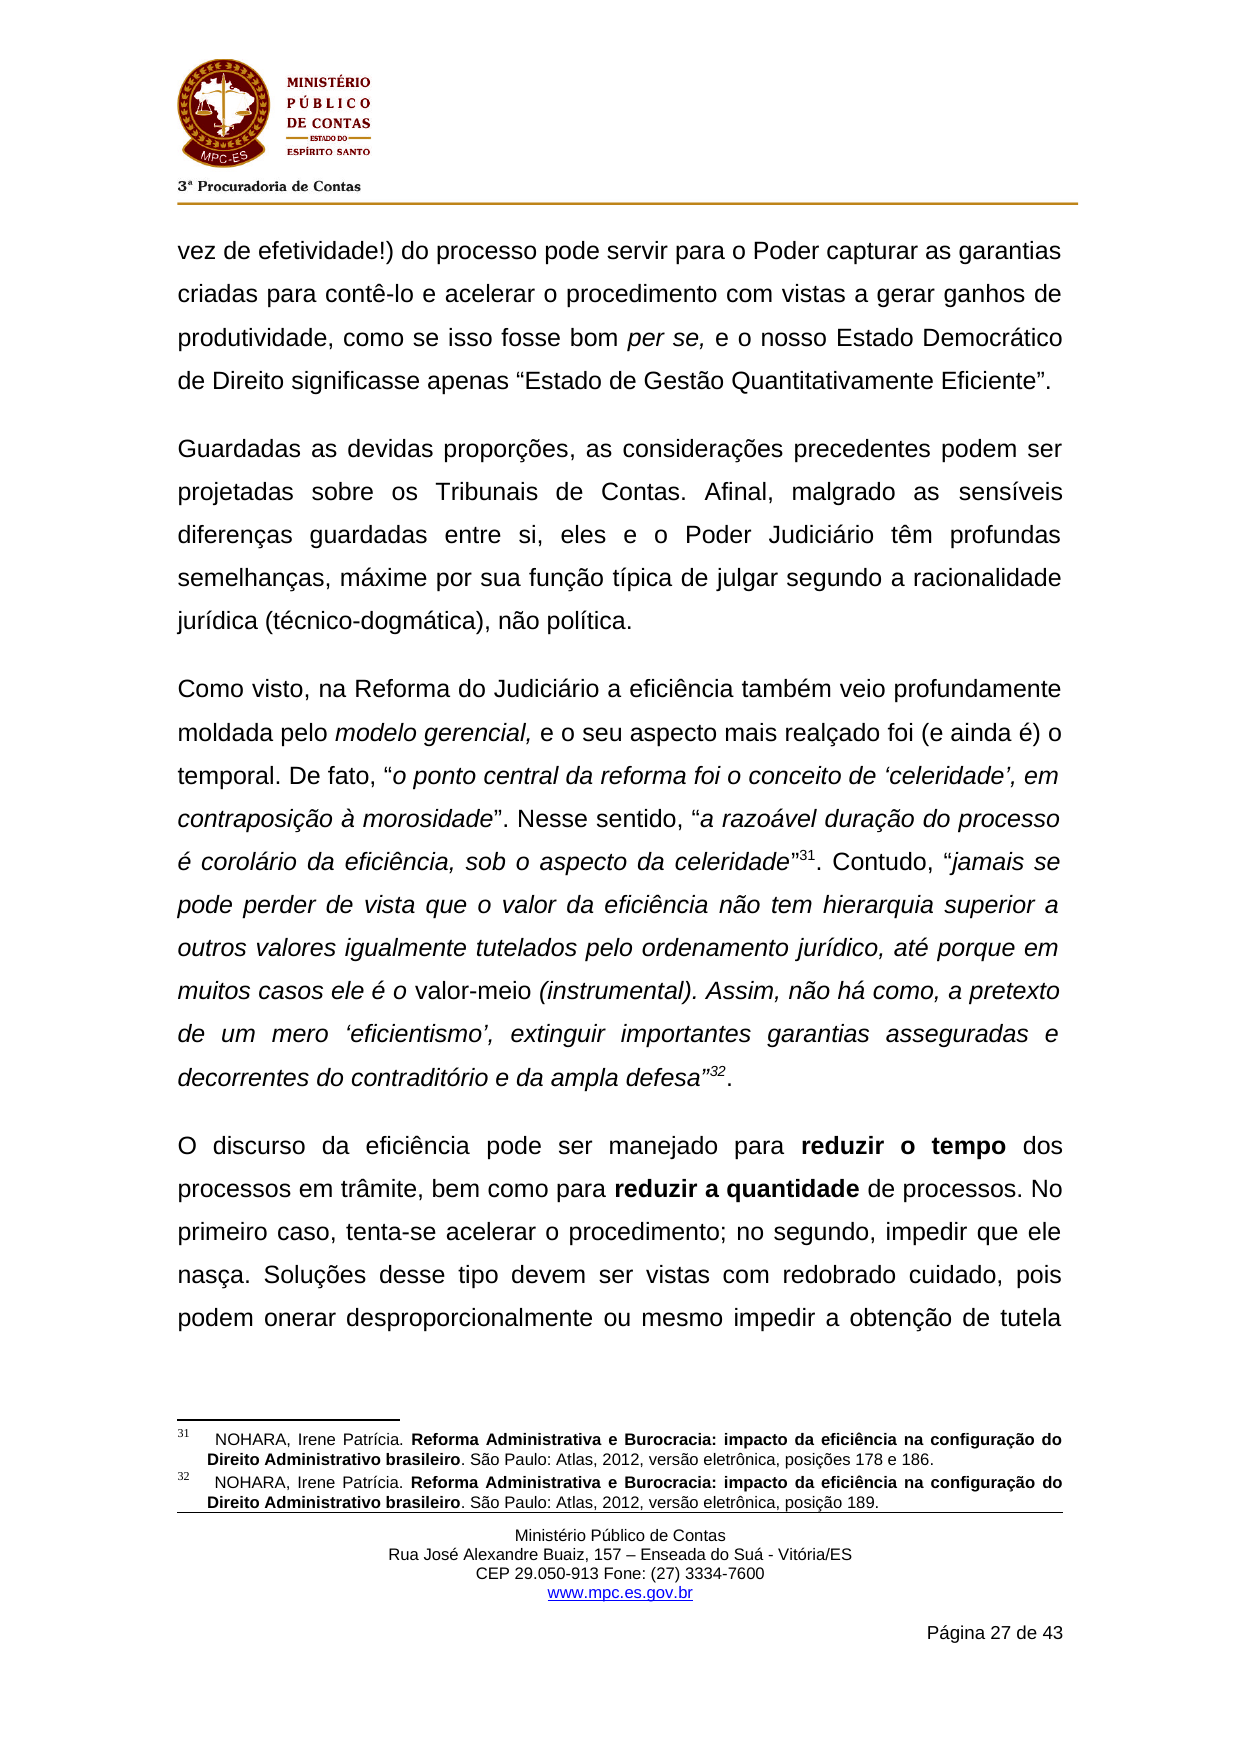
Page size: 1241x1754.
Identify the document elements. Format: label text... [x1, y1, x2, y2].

text Guardadas as devidas proporções, as considerações precedentes podem ser projetadas sobre os Tribunais de Contas. Afinal, malgrado as sensíveis diferenças guardadas entre si, eles e o Poder Judiciário têm profundas semelhanças, máxime por sua função típica de julgar segundo a racionalidade jurídica (técnico-dogmática), não política. [177, 434, 1063, 635]
picture [177, 59, 1079, 205]
text Uma forma de dimensionar adequadamente essa tensão é discernir eficiência da jurisdição e efetividade do processo. Se eficiência, notadamente na linha do modelo gerencial, é obtenção de retornos ótimos na alocação de recursos (humanos e materiais) escassos, então serviços públicos eficientes – inclusive o jurisdicional, e, por conseguinte, mutatis mutandis, o dos Tribunais de Contas – são aqueles que oferecem os melhores resultados mediante a aplicação da menor quantidade possível de recursos públicos. Contudo, a eficiência da jurisdição encontra limite nos direitos e garantias fundamentais, os quais deve respeitar e realizar. E efetividade do processo significa precisamente isto: a implementação integral de todos dos direitos e garantias fundamentais, inclusive processuais. Como as garantias processuais servem aos litigantes e desservem à autoridade judicial e administrativa, o seu conteúdo e extensão não podem ser delimitados pelo impacto na performance do Judiciário ou da Administração Pública, mas o contrário: a eficiência da atuação estatal é aferida pela sua capacidade de fornecer retorno ótimo na alocação de recursos públicos escassos, com pleno respeito aos direitos e garantias fundamentais, inclusive processuais. A ampla realização do contraditório e da ampla defesa, da fundamentação, da imparcialidade etc., consome tempo, dinheiro e energia, mas encerra uma “margem de perda de eficiência” inerente ao devido processo legal, e não podem ceder em prol da duração razoável do processo (celeridade/eficiência). Ao fim e ao cabo, o discurso sinuoso da eficiência (em vez de efetividade!) do processo pode servir para o Poder capturar as garantias criadas para contê-lo e acelerar o procedimento com vistas a gerar ganhos de produtividade, como se isso fosse bom per se, e o nosso Estado Democrático de Direito significasse apenas “Estado de Gestão Quantitativamente Eficiente”. [177, 236, 1063, 394]
text Como visto, na Reforma do Judiciário a eficiência também veio profundamente moldada pelo modelo gerencial, e o seu aspecto mais realçado foi (e ainda é) o temporal. De fato, “o ponto central da reforma foi o conceito de ‘celeridade’, em contraposição à morosidade”. Nesse sentido, “a razoável duração do processo é corolário da eficiência, sob o aspecto da celeridade”. Contudo, “jamais se pode perder de vista que o valor da eficiência não tem hierarquia superior a outros valores igualmente tutelados pelo ordenamento jurídico, até porque em muitos casos ele é o valor-meio (instrumental). Assim, não há como, a pretexto de um mero ‘eficientismo’, extinguir importantes garantias asseguradas e decorrentes do contraditório e da ampla defesa”. [177, 674, 1063, 1091]
